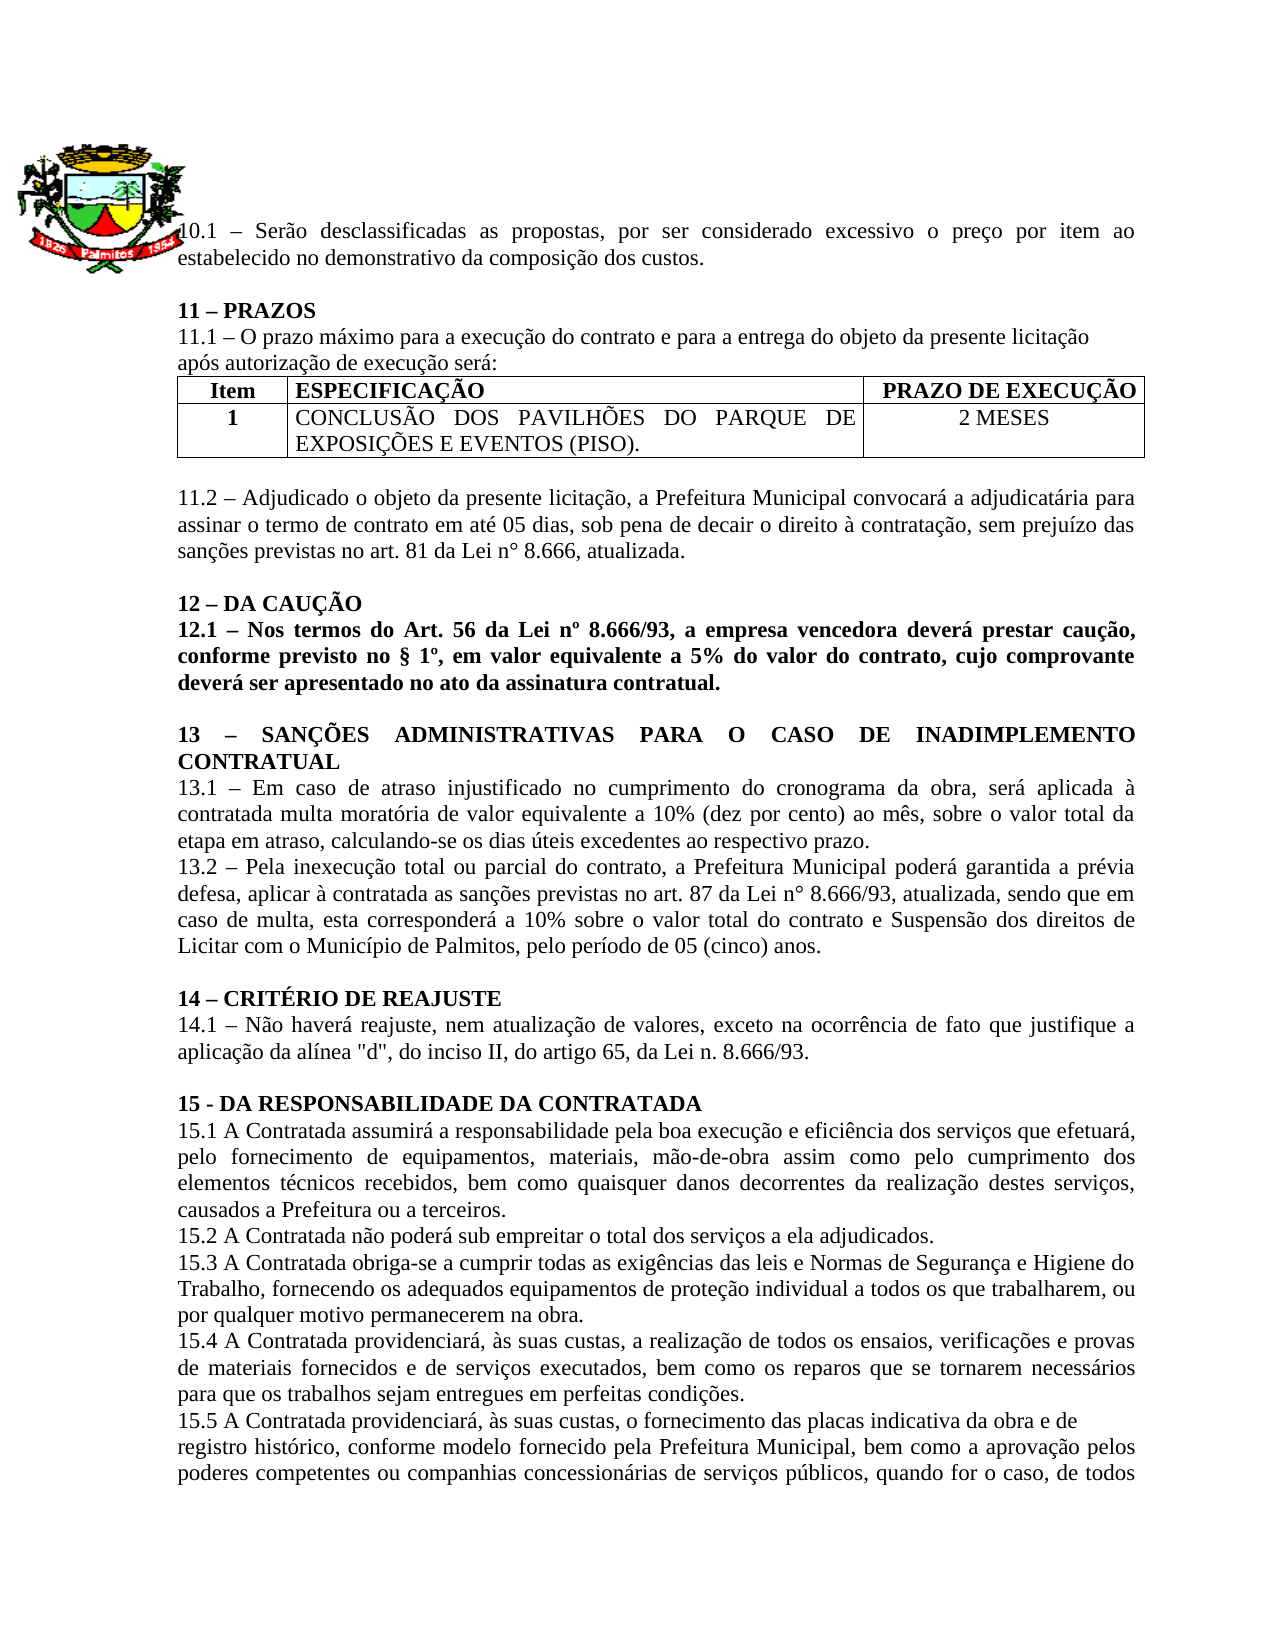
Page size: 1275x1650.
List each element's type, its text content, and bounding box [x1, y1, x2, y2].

text após autorização de execução será: [177, 349, 1137, 376]
text 12 – DA CAUÇÃO [177, 590, 1137, 616]
picture [15, 143, 197, 276]
text 14 – CRITÉRIO DE REAJUSTE [177, 985, 1137, 1011]
text 13 – SANÇÕES ADMINISTRATIVAS PARA O CASO DE INADIMPLEMENTO CONTRATUAL [177, 721, 1137, 774]
text 11.2 – Adjudicado o objeto da presente licitação, a Prefeitura Municipal convocará a adjudicatária para assinar o termo de contrato em até 05 dias, sob pena de decair o direito à contratação, sem prejuízo das sanções previstas no art. 81 da Lei n° 8.666, atualizada. [177, 484, 1137, 563]
text 12.1 – Nos termos do Art. 56 da Lei nº 8.666/93, a empresa vencedora deverá prestar caução, conforme previsto no § 1º, em valor equivalente a 5% do valor do contrato, cujo comprovante deverá ser apresentado no ato da assinatura contratual. [177, 616, 1137, 695]
text 13.2 – Pela inexecução total ou parcial do contrato, a Prefeitura Municipal poderá garantida a prévia defesa, aplicar à contratada as sanções previstas no art. 87 da Lei n° 8.666/93, atualizada, sendo que em caso de multa, esta corresponderá a 10% sobre o valor total do contrato e Suspensão dos direitos de Licitar com o Município de Palmitos, pelo período de 05 (cinco) anos. [177, 853, 1137, 959]
table_cell CONCLUSÃO DOS PAVILHÕES DO PARQUE DE EXPOSIÇÕES E EVENTOS (PISO). [288, 404, 863, 457]
table_header PRAZO DE EXECUÇÃO [864, 377, 1144, 403]
text 14.1 – Não haverá reajuste, nem atualização de valores, exceto na ocorrência de fato que justifique a aplicação da alínea "d", do inciso II, do artigo 65, da Lei n. 8.666/93. [177, 1011, 1137, 1064]
text 15.5 A Contratada providenciará, às suas custas, o fornecimento das placas indicativa da obra e de [177, 1407, 1137, 1433]
table_cell 2 MESES [864, 404, 1144, 457]
text 15.4 A Contratada providenciará, às suas custas, a realização de todos os ensaios, verificações e provas de materiais fornecidos e de serviços executados, bem como os reparos que se tornarem necessários para que os trabalhos sejam entregues em perfeitas condições. [177, 1328, 1137, 1407]
text 15.2 A Contratada não poderá sub empreitar o total dos serviços a ela adjudicados. [177, 1222, 1137, 1248]
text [177, 1433, 1137, 1486]
text 13.1 – Em caso de atraso injustificado no cumprimento do cronograma da obra, será aplicada à contratada multa moratória de valor equivalente a 10% (dez por cento) ao mês, sobre o valor total da etapa em atraso, calculando-se os dias úteis excedentes ao respectivo prazo. [177, 774, 1137, 853]
text 15 - DA RESPONSABILIDADE DA CONTRATADA [177, 1090, 1137, 1117]
text 15.3 A Contratada obriga-se a cumprir todas as exigências das leis e Normas de Segurança e Higiene do Trabalho, fornecendo os adequados equipamentos de proteção individual a todos os que trabalharem, ou por qualquer motivo permanecerem na obra. [177, 1248, 1137, 1328]
text 11 – PRAZOS [177, 297, 1137, 323]
table_header Item [178, 377, 287, 403]
table_header ESPECIFICAÇÃO [288, 377, 863, 403]
text 10.1 – Serão desclassificadas as propostas, por ser considerado excessivo o preço por item ao estabelecido no demonstrativo da composição dos custos. [177, 218, 1137, 270]
text 11.1 – O prazo máximo para a execução do contrato e para a entrega do objeto da presente licitação [177, 323, 1137, 349]
table_cell 1 [178, 404, 287, 457]
text 15.1 A Contratada assumirá a responsabilidade pela boa execução e eficiência dos serviços que efetuará, pelo fornecimento de equipamentos, materiais, mão-de-obra assim como pelo cumprimento dos elementos técnicos recebidos, bem como quaisquer danos decorrentes da realização destes serviços, causados a Prefeitura ou a terceiros. [177, 1117, 1137, 1222]
